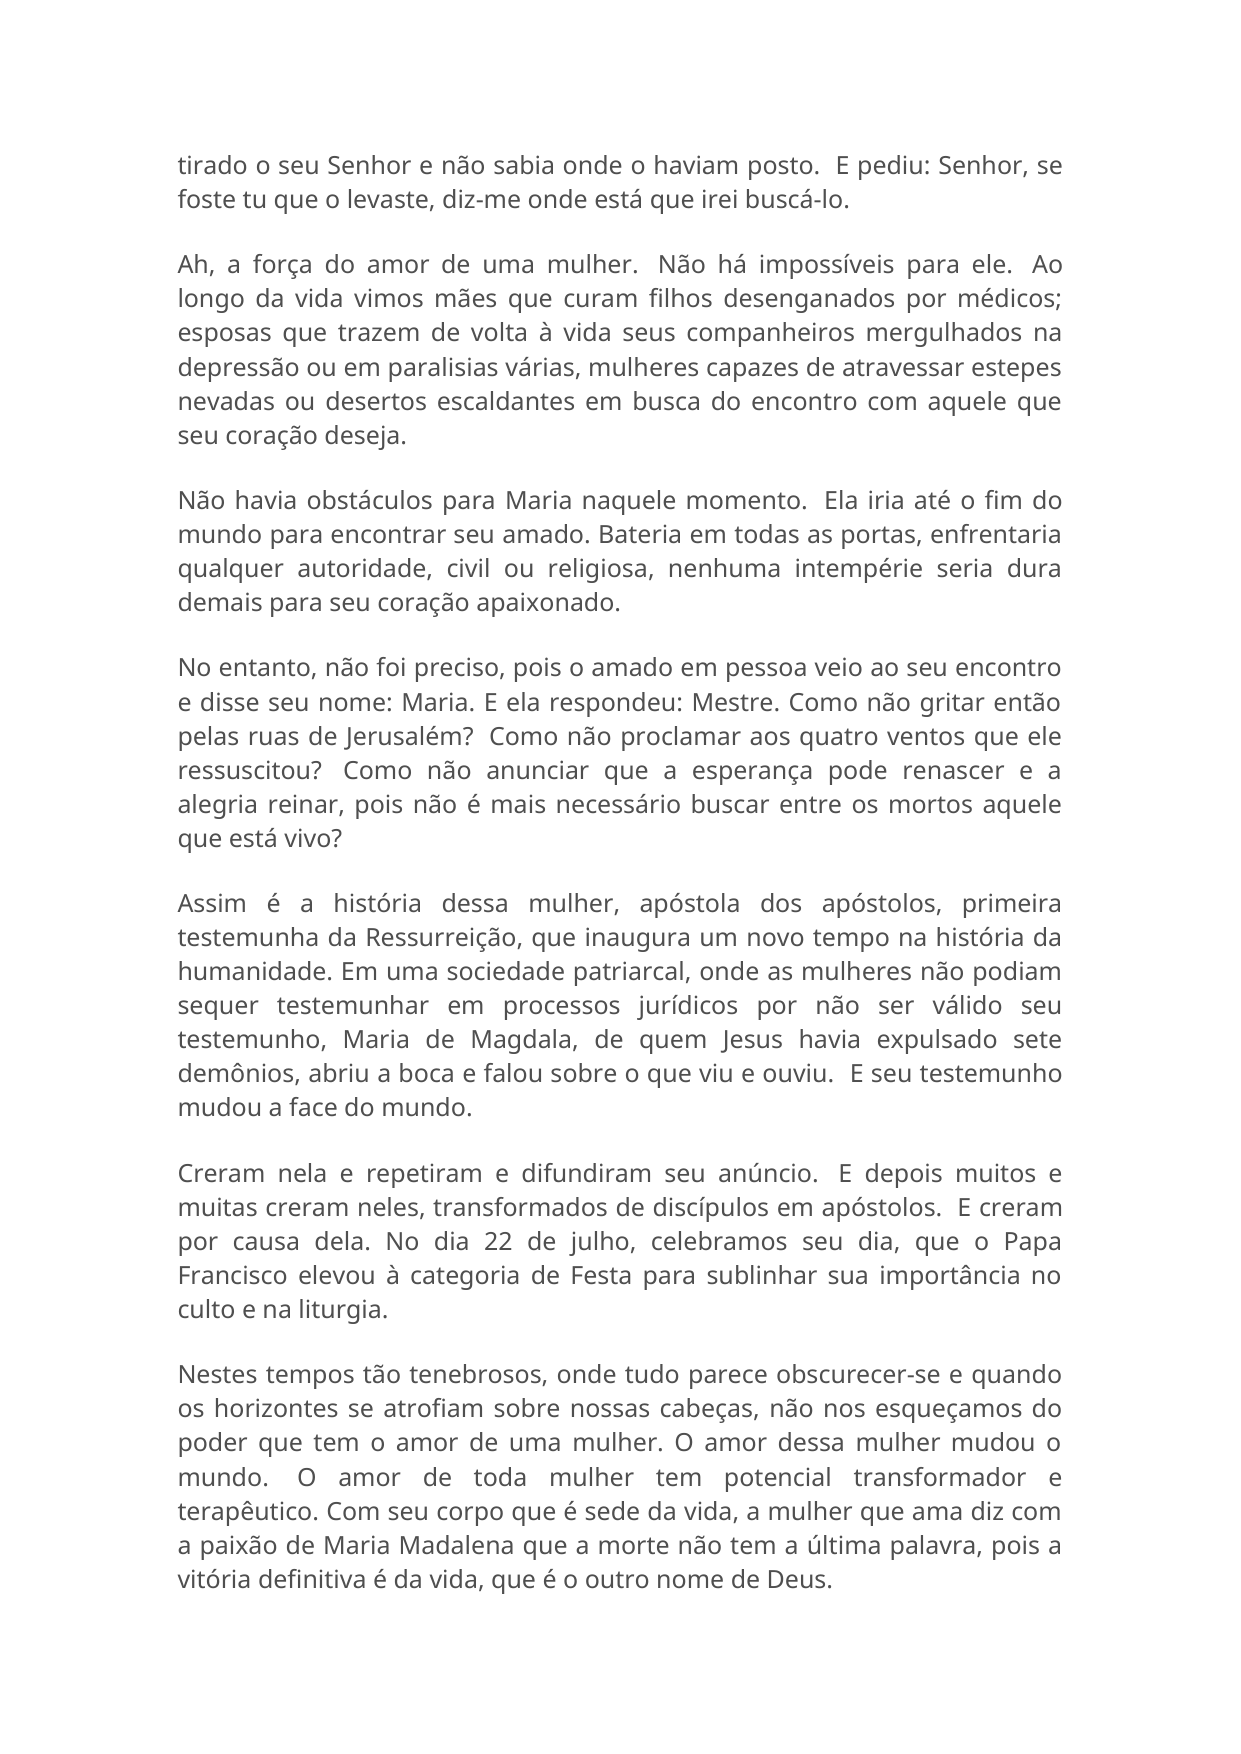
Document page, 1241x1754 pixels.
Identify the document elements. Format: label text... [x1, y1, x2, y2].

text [177, 148, 1063, 216]
text Assim é a história dessa mulher, apóstola dos apóstolos, primeira testemunha da Ressurreição, que inaugura um novo tempo na história da humanidade. Em uma sociedade patriarcal, onde as mulheres não podiam sequer testemunhar em processos jurídicos por não ser válido seu testemunho, Maria de Magdala, de quem Jesus havia expulsado sete demônios, abriu a boca e falou sobre o que viu e ouviu. E seu testemunho mudou a face do mundo. [177, 886, 1063, 1124]
text No entanto, não foi preciso, pois o amado em pessoa veio ao seu encontro e disse seu nome: Maria. E ela respondeu: Mestre. Como não gritar então pelas ruas de Jerusalém? Como não proclamar aos quatro ventos que ele ressuscitou? Como não anunciar que a esperança pode renascer e a alegria reinar, pois não é mais necessário buscar entre os mortos aquele que está vivo? [177, 650, 1063, 854]
text Creram nela e repetiram e difundiram seu anúncio. E depois muitos e muitas creram neles, transformados de discípulos em apóstolos. E creram por causa dela. No dia 22 de julho, celebramos seu dia, que o Papa Francisco elevou à categoria de Festa para sublinhar sua importância no culto e na liturgia. [177, 1155, 1063, 1326]
text Ah, a força do amor de uma mulher. Não há impossíveis para ele. Ao longo da vida vimos mães que curam filhos desenganados por médicos; esposas que trazem de volta à vida seus companheiros mergulhados na depressão ou em paralisias várias, mulheres capazes de atravessar estepes nevadas ou desertos escaldantes em busca do encontro com aquele que seu coração deseja. [177, 247, 1063, 451]
text Nestes tempos tão tenebrosos, onde tudo parece obscurecer-se e quando os horizontes se atrofiam sobre nossas cabeças, não nos esqueçamos do poder que tem o amor de uma mulher. O amor dessa mulher mudou o mundo. O amor de toda mulher tem potencial transformador e terapêutico. Com seu corpo que é sede da vida, a mulher que ama diz com a paixão de Maria Madalena que a morte não tem a última palavra, pois a vitória definitiva é da vida, que é o outro nome de Deus. [177, 1357, 1063, 1595]
text Não havia obstáculos para Maria naquele momento. Ela iria até o fim do mundo para encontrar seu amado. Bateria em todas as portas, enfrentaria qualquer autoridade, civil ou religiosa, nenhuma intempérie seria dura demais para seu coração apaixonado. [177, 483, 1063, 619]
